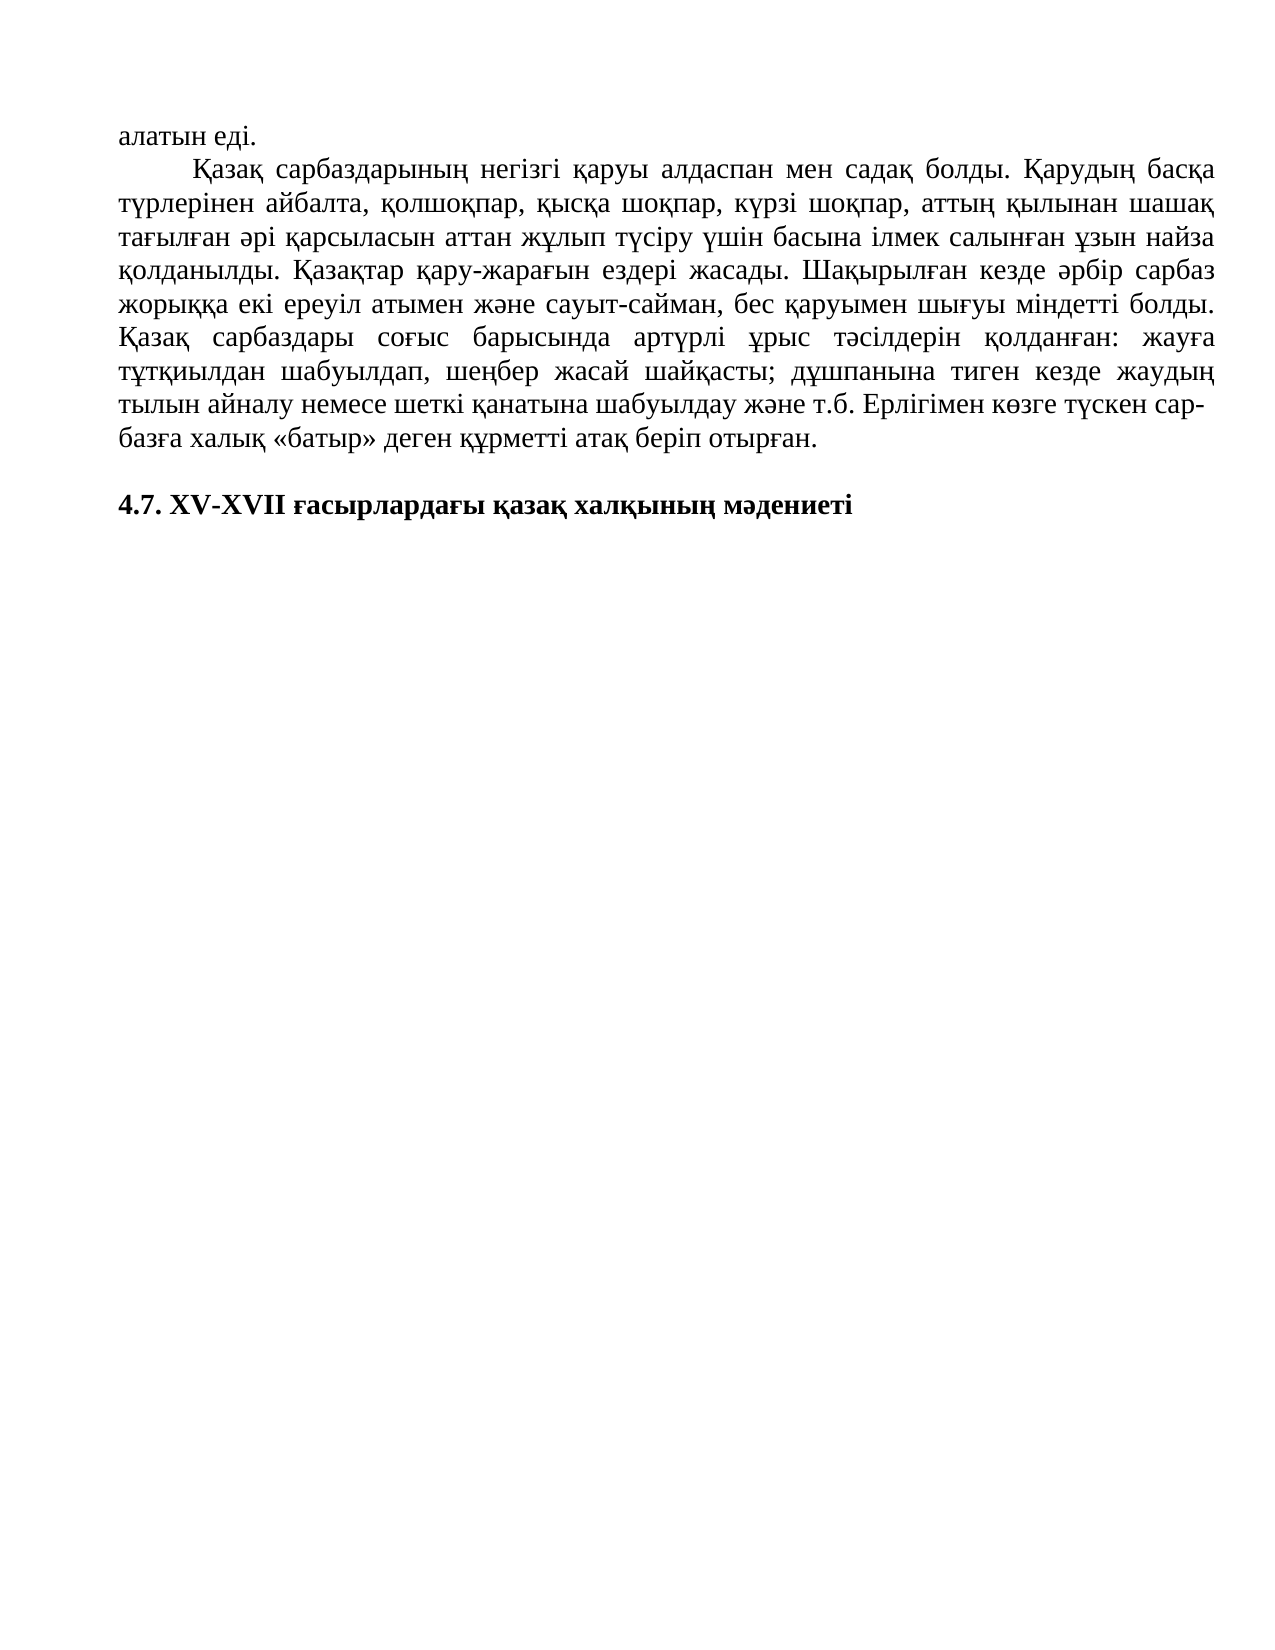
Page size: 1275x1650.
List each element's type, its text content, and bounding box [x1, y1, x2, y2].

text Қазақ сарбаздарының негізгі қаруы алдаспан мен садақ болды. Қарудың басқа түрлерінен айбалта, қолшоқпар, қысқа шоқпар, күрзі шоқпар, аттың қылынан шашақ тағылған әрі қарсыласын аттан жұлып түсіру үшін басына ілмек салынған ұзын найза қолданылды. Қазақтар қару-жарағын ездері жасады. Шақырылған кезде әрбір сарбаз жорыққа екі ереуіл атымен және сауыт-сайман, бес қаруымен шығуы міндетті болды. Қазақ сарбаздары соғыс барысында артүрлі ұрыс тәсілдерін қолданған: жауға тұтқиылдан шабуылдап, шеңбер жасай шайқасты; дұшпанына тиген кезде жаудың тылын айналу немесе шеткі қанатына шабуылдау және т.б. Ерлігімен көзге түскен сар- [118, 152, 1216, 420]
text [118, 118, 1216, 152]
text 4.7. ХV-ХVІІ ғасырлардағы қазақ халқының мәдениеті [118, 487, 1216, 521]
text базға халық «батыр» деген құрметті атақ беріп отырған. [118, 420, 1216, 453]
